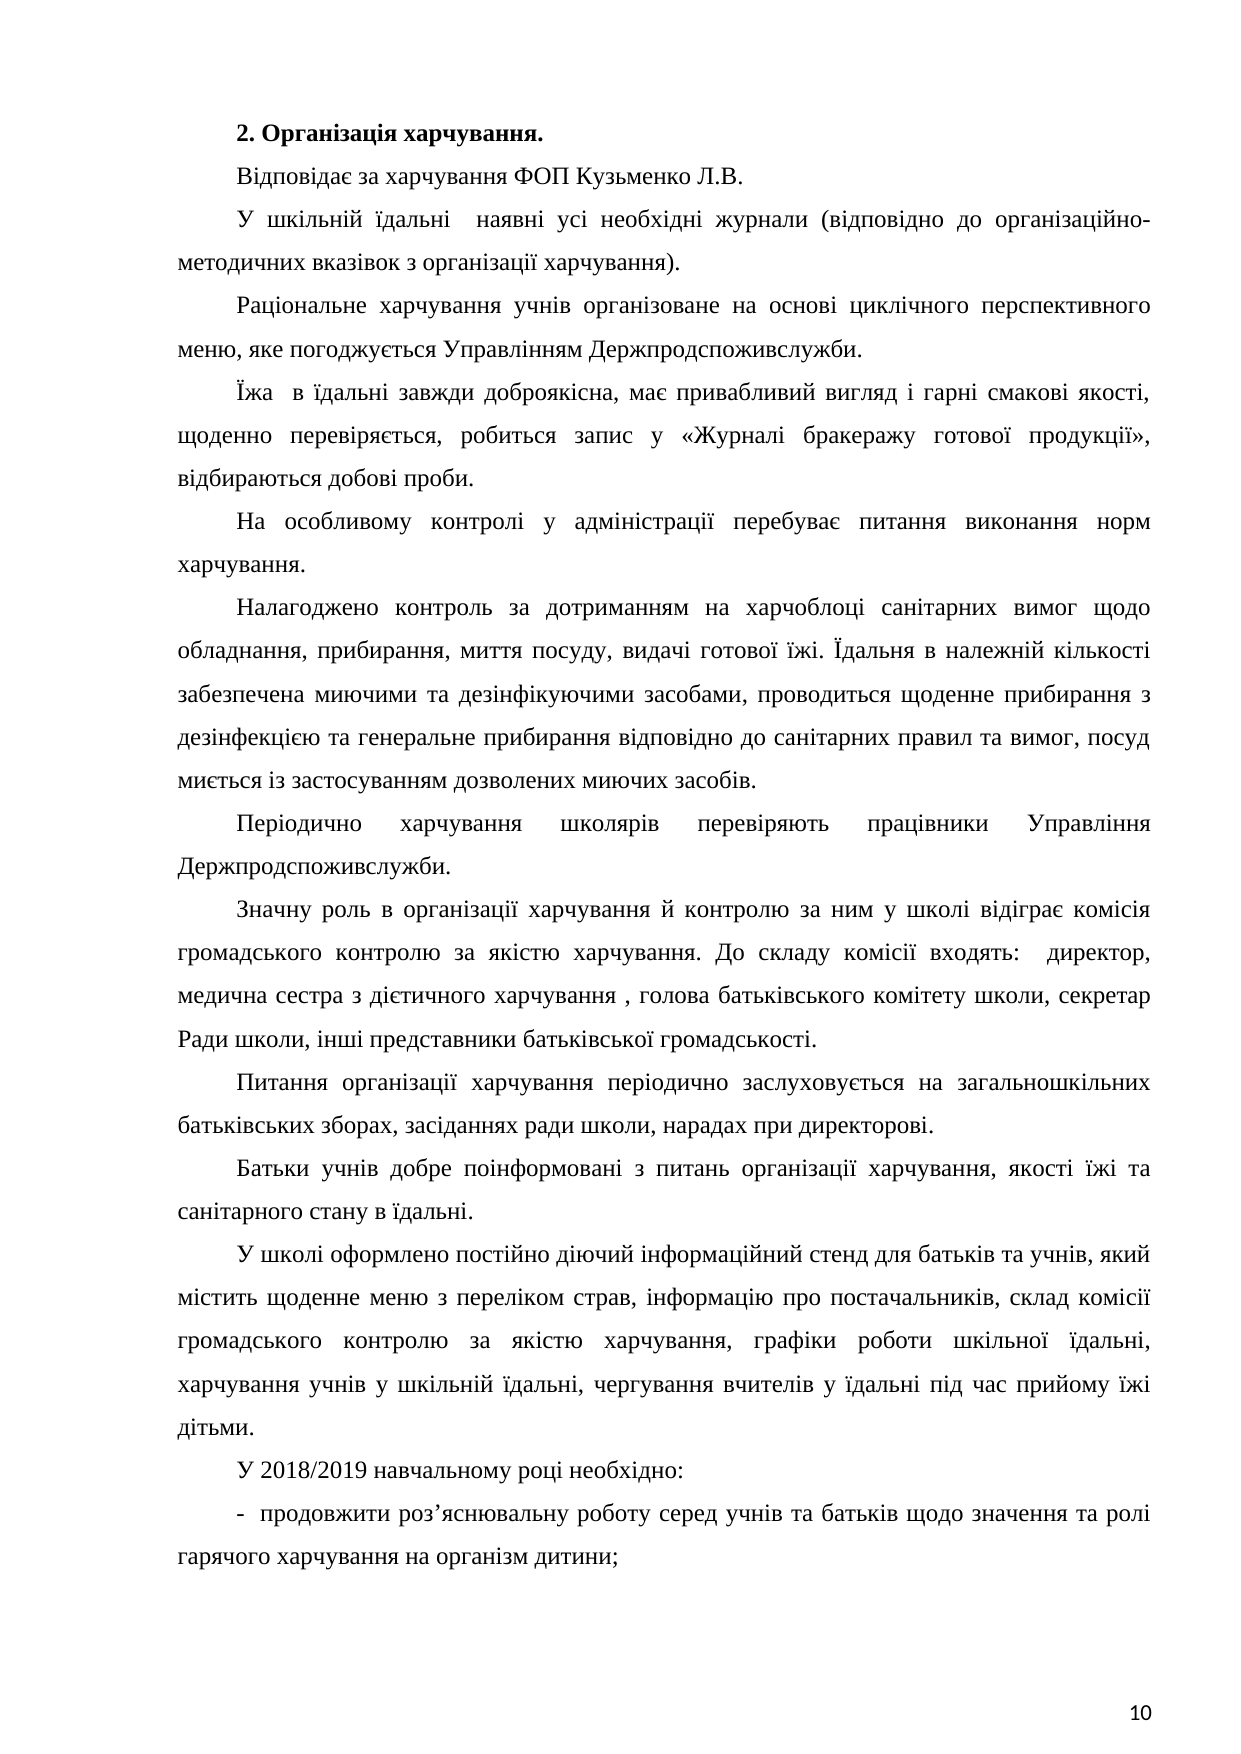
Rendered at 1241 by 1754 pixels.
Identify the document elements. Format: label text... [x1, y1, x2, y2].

text Налагоджено контроль за дотриманням на харчоблоці санітарних вимог щодо обладнання, прибирання, миття посуду, видачі готової їжі. Їдальня в належній кількості забезпечена миючими та дезінфікуючими засобами, проводиться щоденне прибирання з дезінфекцією та генеральне прибирання відповідно до санітарних правил та вимог, посуд миється із застосуванням дозволених миючих засобів. [177, 592, 1152, 794]
text Батьки учнів добре поінформовані з питань організації харчування, якості їжі та санітарного стану в їдальні. [177, 1153, 1152, 1225]
text У шкільній їдальні наявні усі необхідні журнали (відповідно до організаційно-методичних вказівок з організації харчування). [177, 204, 1152, 276]
text Значну роль в організації харчування й контролю за ним у школі відіграє комісія громадського контролю за якістю харчування. До складу комісії входять: директор, медична сестра з дієтичного харчування , голова батьківського комітету школи, секретар Ради школи, інші представники батьківської громадськості. [177, 894, 1152, 1052]
text У школі оформлено постійно діючий інформаційний стенд для батьків та учнів, який містить щоденне меню з переліком страв, інформацію про постачальників, склад комісії громадського контролю за якістю харчування, графіки роботи шкільної їдальні, харчування учнів у шкільній їдальні, чергування вчителів у їдальні під час прийому їжі дітьми. [177, 1239, 1152, 1441]
text На особливому контролі у адміністрації перебуває питання виконання норм харчування. [177, 506, 1152, 578]
text Питання організації харчування періодично заслуховується на загальношкільних батьківських зборах, засіданнях ради школи, нарадах при директорові. [177, 1067, 1152, 1139]
text Їжа в їдальні завжди доброякісна, має привабливий вигляд і гарні смакові якості, щоденно перевіряється, робиться запис у «Журналі бракеражу готової продукції», відбираються добові проби. [177, 377, 1152, 492]
text Відповідає за харчування ФОП Кузьменко Л.В. [177, 161, 1152, 190]
text У 2018/2019 навчальному році необхідно: [177, 1455, 1152, 1484]
text Періодично харчування школярів перевіряють працівники Управління Держпродспоживслужби. [177, 808, 1152, 880]
text Раціональне харчування учнів організоване на основі циклічного перспективного меню, яке погоджується Управлінням Держпродспоживслужби. [177, 291, 1152, 362]
list продовжити роз’яснювальну роботу серед учнів та батьків щодо значення та ролі гарячого харчування на організм дитини; [177, 1498, 1152, 1570]
text 2. Організація харчування. [177, 118, 1152, 147]
